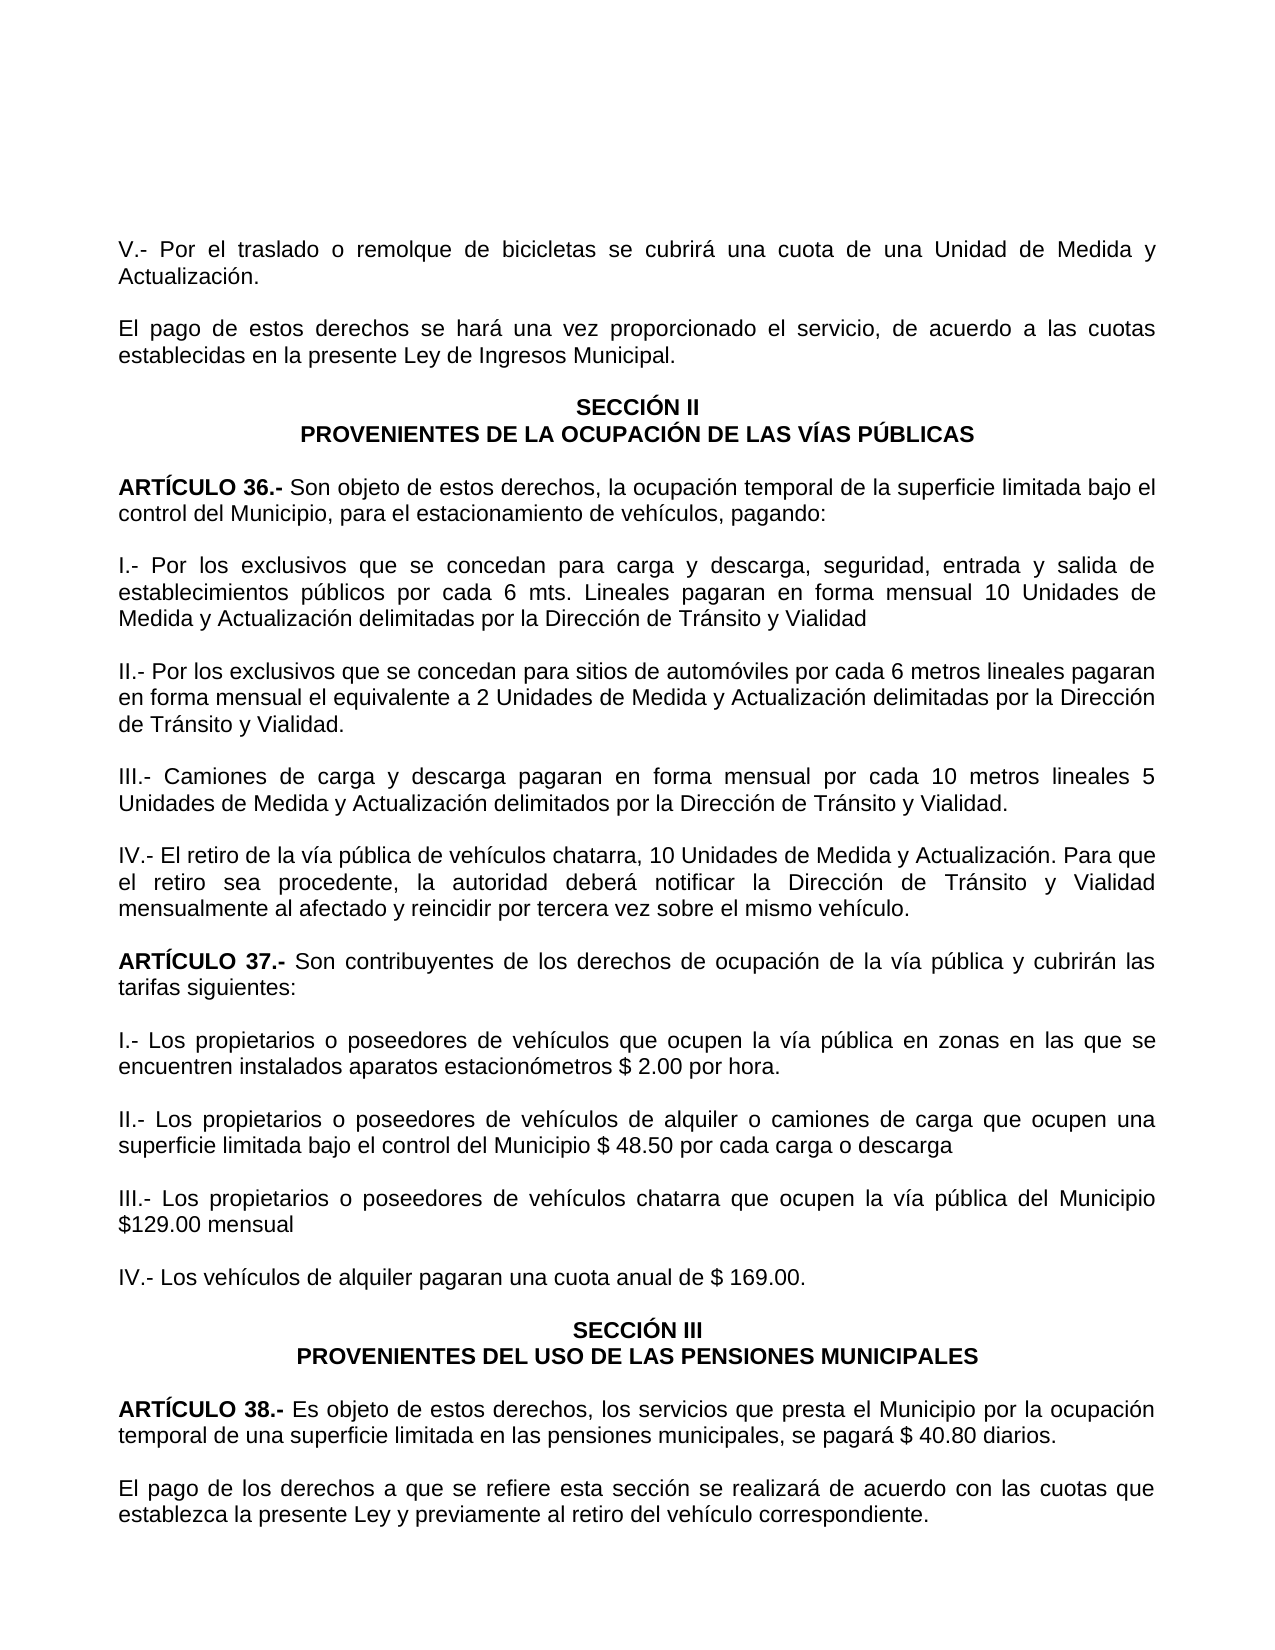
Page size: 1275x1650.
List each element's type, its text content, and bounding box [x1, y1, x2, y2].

text III.- Los propietarios o poseedores de vehículos chatarra que ocupen la vía pública del Municipio $129.00 mensual [118, 1185, 1157, 1238]
text I.- Los propietarios o poseedores de vehículos que ocupen la vía pública en zonas en las que se encuentren instalados aparatos estacionómetros $ 2.00 por hora. [118, 1027, 1157, 1079]
text SECCIÓN II [118, 394, 1157, 421]
text IV.- Los vehículos de alquiler pagaran una cuota anual de $ 169.00. [118, 1264, 1157, 1290]
text PROVENIENTES DEL USO DE LAS PENSIONES MUNICIPALES [118, 1343, 1157, 1369]
text IV.- El retiro de la vía pública de vehículos chatarra, 10 Unidades de Medida y Actualización. Para que el retiro sea procedente, la autoridad deberá notificar la Dirección de Tránsito y Vialidad mensualmente al afectado y reincidir por tercera vez sobre el mismo vehículo. [118, 842, 1157, 921]
text ARTÍCULO 36.- Son objeto de estos derechos, la ocupación temporal de la superficie limitada bajo el control del Municipio, para el estacionamiento de vehículos, pagando: [118, 473, 1157, 526]
text III.- Camiones de carga y descarga pagaran en forma mensual por cada 10 metros lineales 5 Unidades de Medida y Actualización delimitados por la Dirección de Tránsito y Vialidad. [118, 763, 1157, 816]
text PROVENIENTES DE LA OCUPACIÓN DE LAS VÍAS PÚBLICAS [118, 421, 1157, 447]
text ARTÍCULO 38.- Es objeto de estos derechos, los servicios que presta el Municipio por la ocupación temporal de una superficie limitada en las pensiones municipales, se pagará $ 40.80 diarios. [118, 1396, 1157, 1448]
text V.- Por el traslado o remolque de bicicletas se cubrirá una cuota de una Unidad de Medida y Actualización. [118, 236, 1157, 289]
text SECCIÓN III [118, 1317, 1157, 1343]
text II.- Los propietarios o poseedores de vehículos de alquiler o camiones de carga que ocupen una superficie limitada bajo el control del Municipio $ 48.50 por cada carga o descarga [118, 1106, 1157, 1159]
text ARTÍCULO 37.- Son contribuyentes de los derechos de ocupación de la vía pública y cubrirán las tarifas siguientes: [118, 948, 1157, 1001]
text I.- Por los exclusivos que se concedan para carga y descarga, seguridad, entrada y salida de establecimientos públicos por cada 6 mts. Lineales pagaran en forma mensual 10 Unidades de Medida y Actualización delimitadas por la Dirección de Tránsito y Vialidad [118, 552, 1157, 632]
text II.- Por los exclusivos que se concedan para sitios de automóviles por cada 6 metros lineales pagaran en forma mensual el equivalente a 2 Unidades de Medida y Actualización delimitadas por la Dirección de Tránsito y Vialidad. [118, 658, 1157, 737]
text El pago de estos derechos se hará una vez proporcionado el servicio, de acuerdo a las cuotas establecidas en la presente Ley de Ingresos Municipal. [118, 315, 1157, 368]
text El pago de los derechos a que se refiere esta sección se realizará de acuerdo con las cuotas que establezca la presente Ley y previamente al retiro del vehículo correspondiente. [118, 1475, 1157, 1528]
